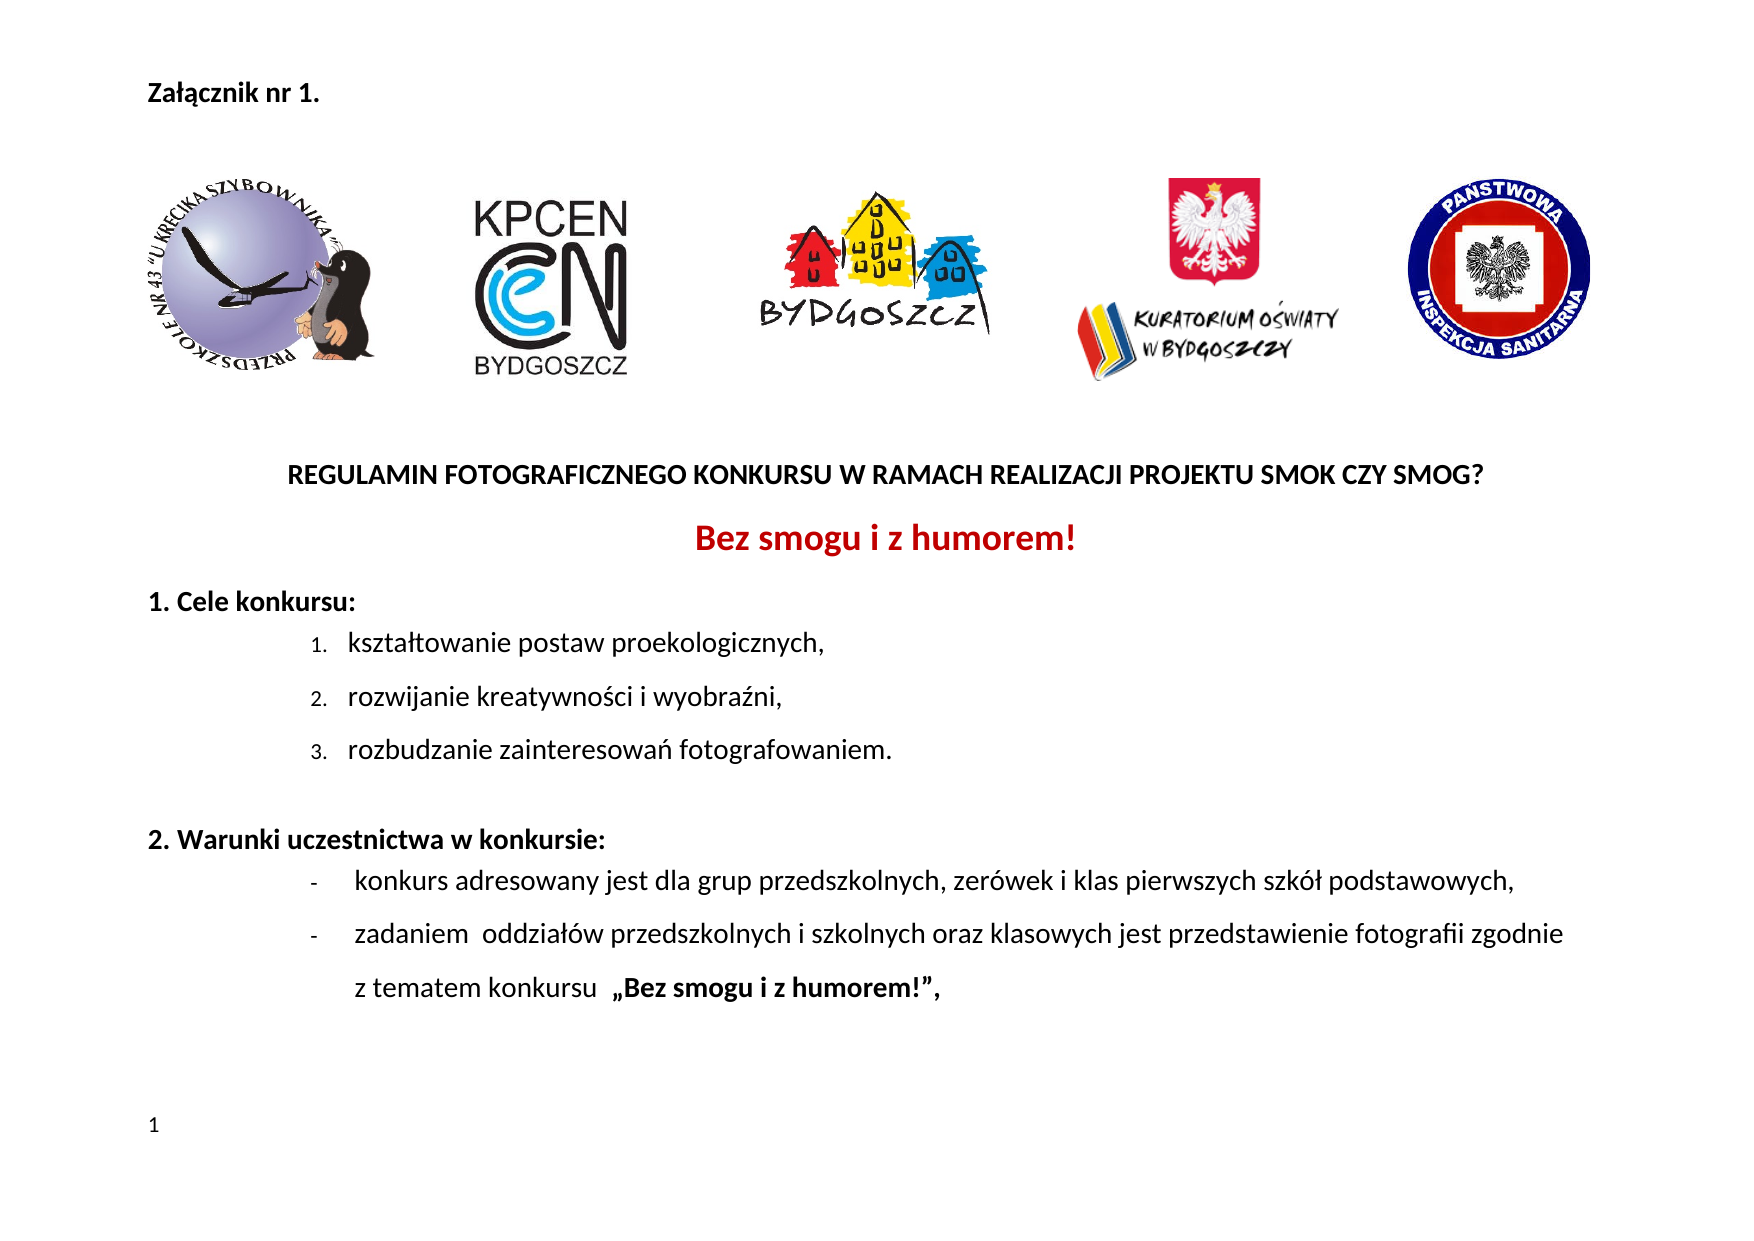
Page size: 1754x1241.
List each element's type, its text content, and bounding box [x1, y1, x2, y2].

text Bez smogu i z humorem! [148, 514, 1624, 560]
text 1. Cele konkursu: [148, 583, 1624, 619]
list zadaniem oddziałów przedszkolnych i szkolnych oraz klasowych jest przedstawienie fotografii zgodnie z tematem konkursu „Bez smogu i z humorem!”, [310, 915, 1624, 1004]
text REGULAMIN FOTOGRAFICZNEGO KONKURSU W RAMACH REALIZACJI PROJEKTU SMOK CZY SMOG? [148, 456, 1624, 492]
text 2. Warunki uczestnictwa w konkursie: [148, 821, 1624, 857]
picture [147, 179, 375, 370]
list konkurs adresowany jest dla grup przedszkolnych, zerówek i klas pierwszych szkół podstawowych, [310, 862, 1624, 897]
picture [443, 179, 658, 394]
list rozwijanie kreatywności i wyobraźni, [310, 678, 1624, 713]
picture [1406, 176, 1591, 360]
list rozbudzanie zainteresowań fotografowaniem. [310, 731, 1624, 767]
list kształtowanie postaw proekologicznych, [310, 624, 1624, 660]
picture [1077, 178, 1339, 381]
picture [729, 115, 1022, 408]
